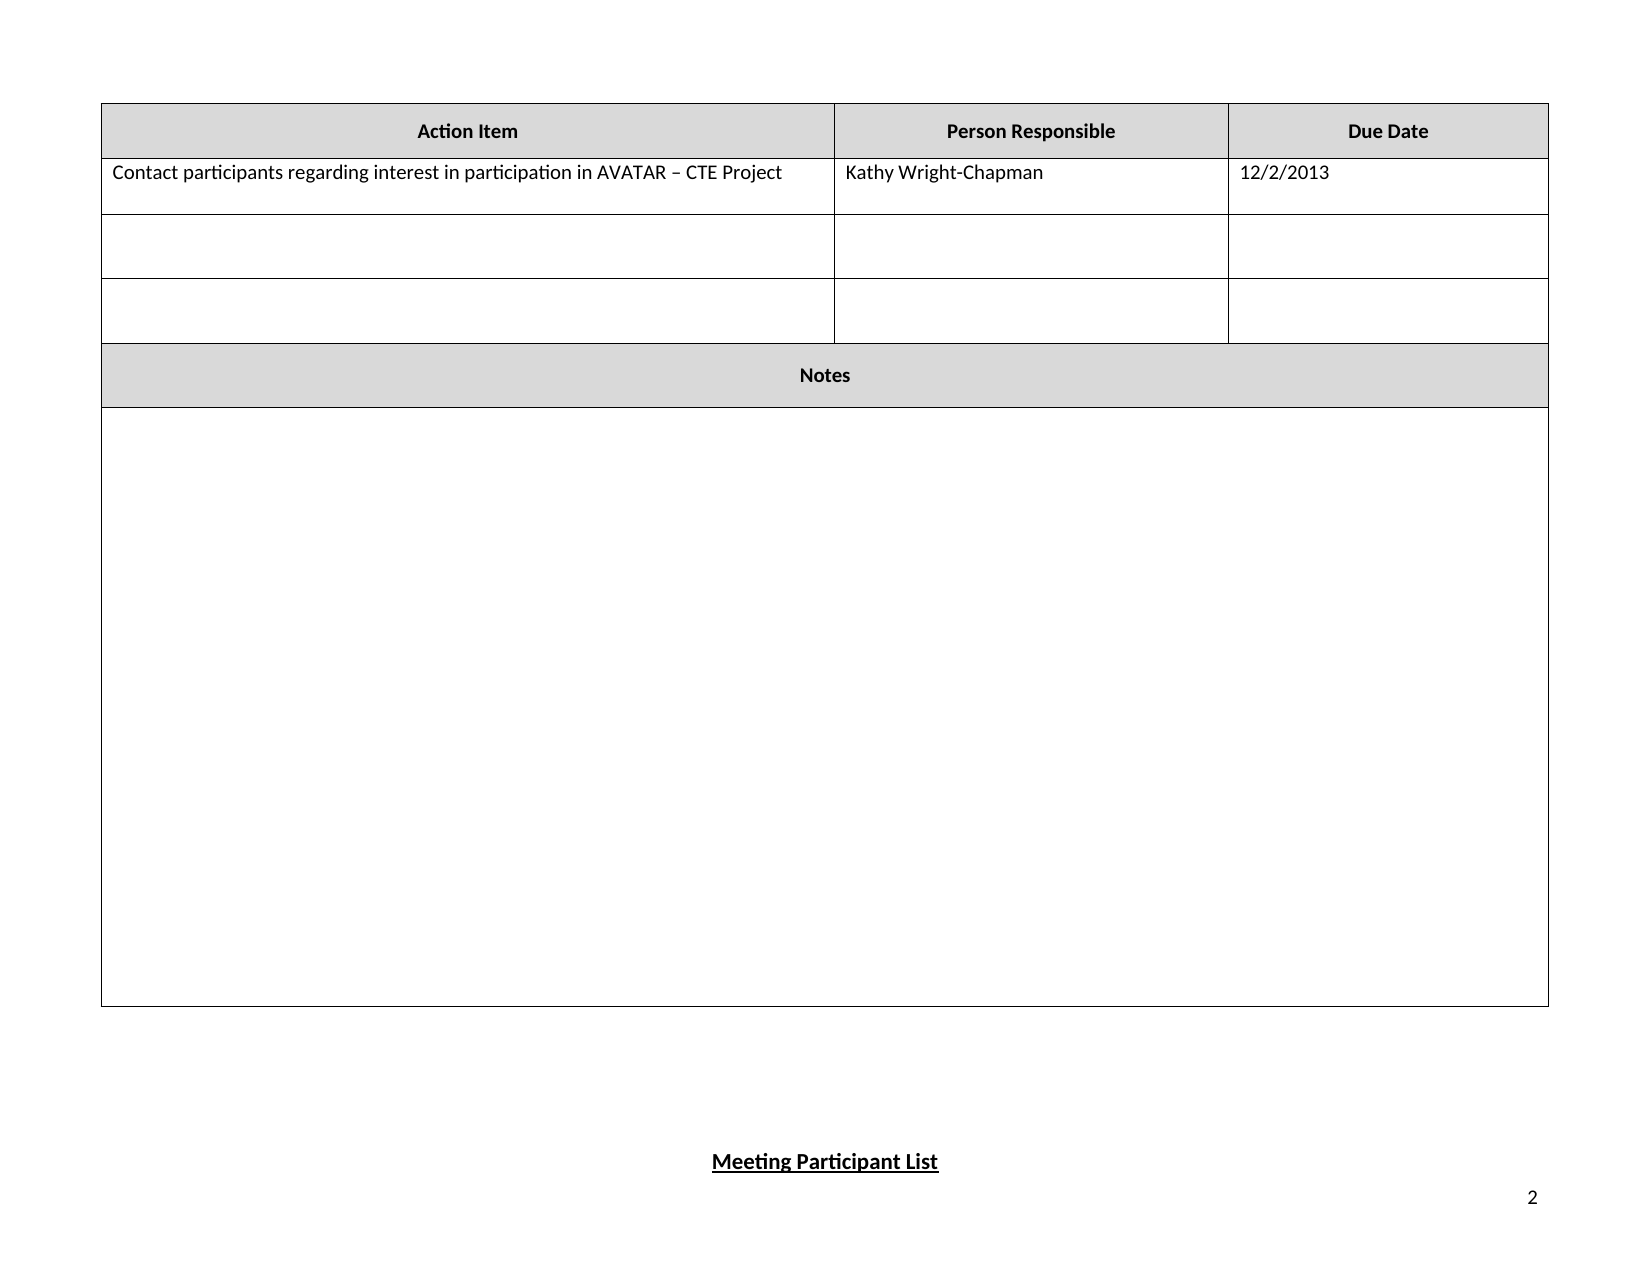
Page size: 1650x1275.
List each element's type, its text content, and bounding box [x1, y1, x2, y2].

table_cell [835, 215, 1228, 278]
table_header Action Item [102, 104, 834, 158]
table_cell [102, 408, 1548, 1006]
text Meeting Participant List [112, 1147, 1537, 1175]
table_header Person Responsible [835, 104, 1228, 158]
table_cell [1229, 215, 1548, 278]
table_cell Notes [102, 344, 1548, 407]
table_cell [102, 215, 834, 278]
table_cell Contact participants regarding interest in participation in AVATAR – CTE Project [102, 159, 834, 213]
table_cell [1229, 279, 1548, 343]
table_cell [835, 279, 1228, 343]
table_cell [102, 279, 834, 343]
table_cell 12/2/2013 [1229, 159, 1548, 213]
table_header Due Date [1229, 104, 1548, 158]
table_cell Kathy Wright-Chapman [835, 159, 1228, 213]
